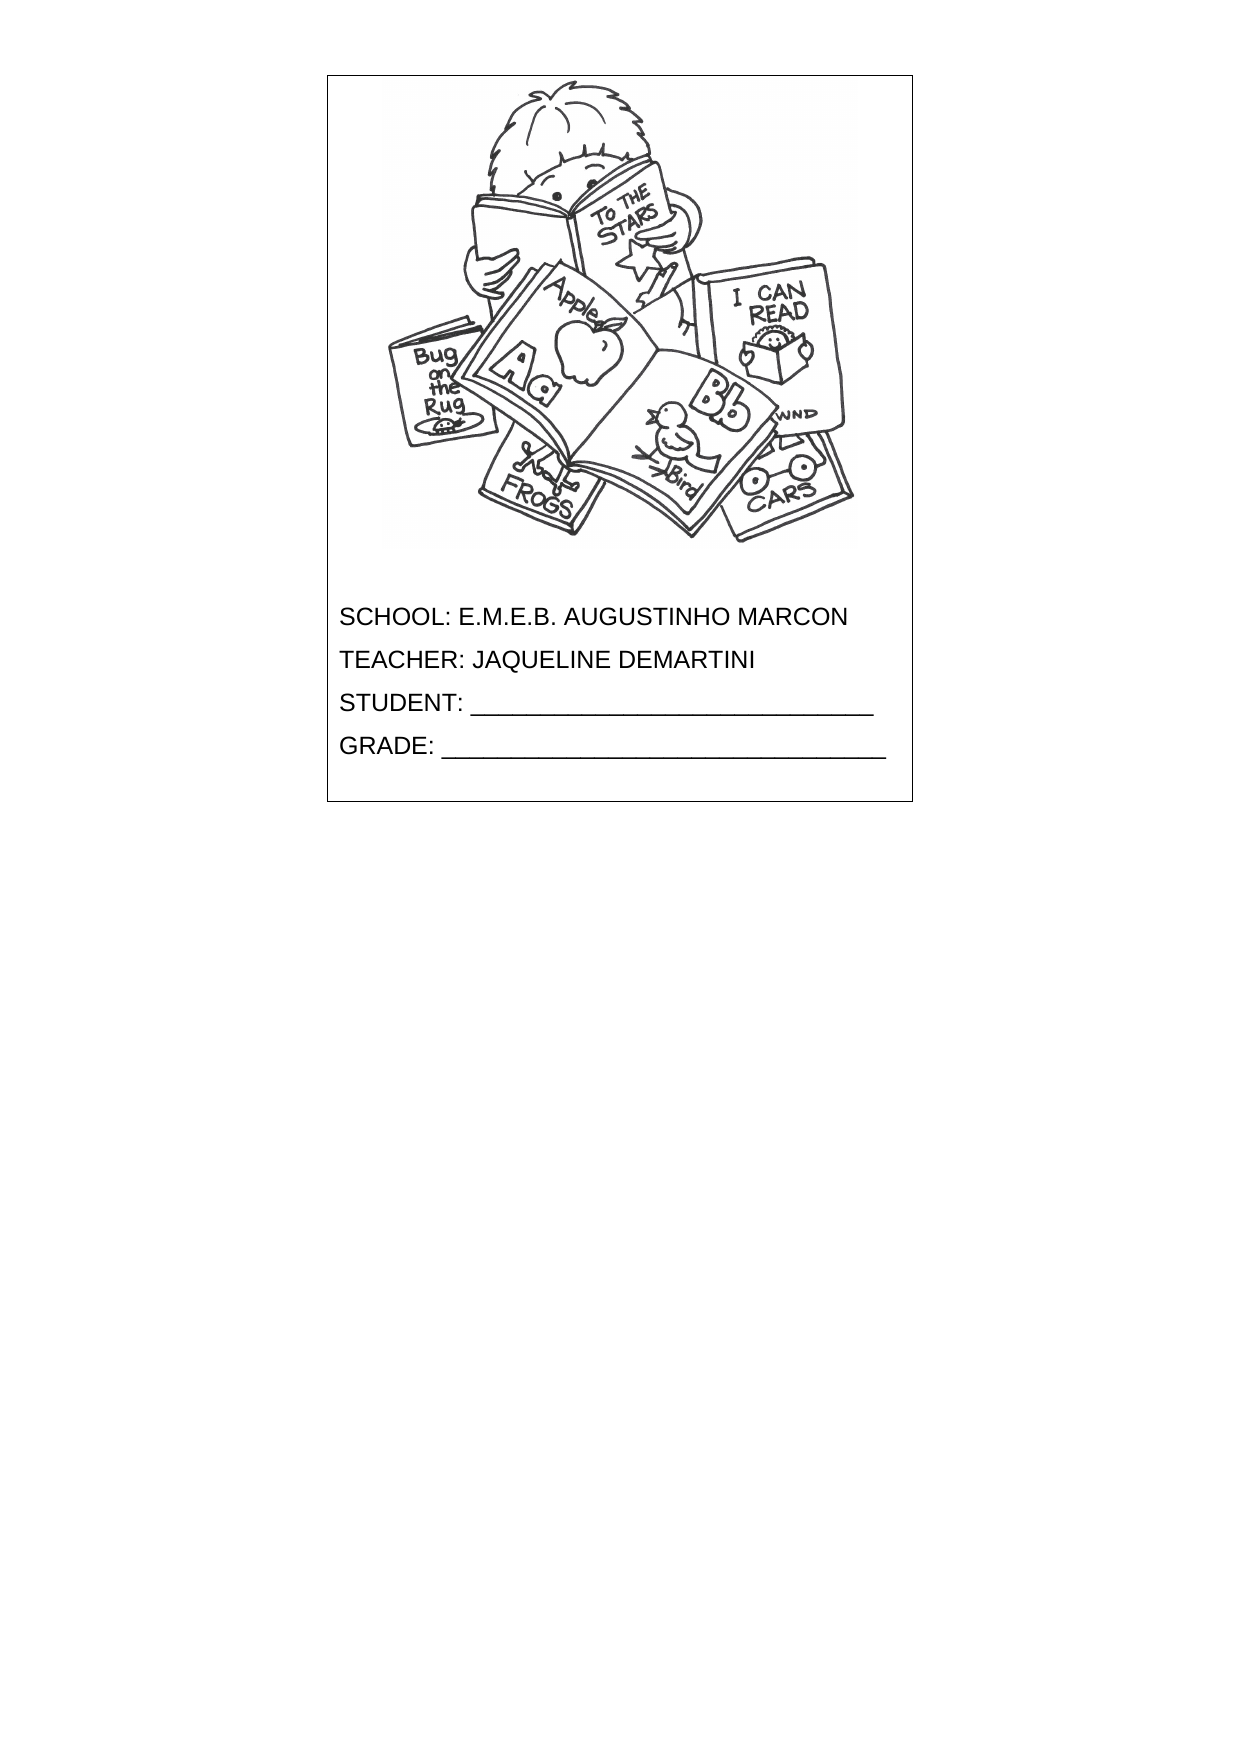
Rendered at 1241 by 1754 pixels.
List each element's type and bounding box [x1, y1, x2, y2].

table_header [328, 76, 912, 801]
picture [382, 76, 858, 549]
